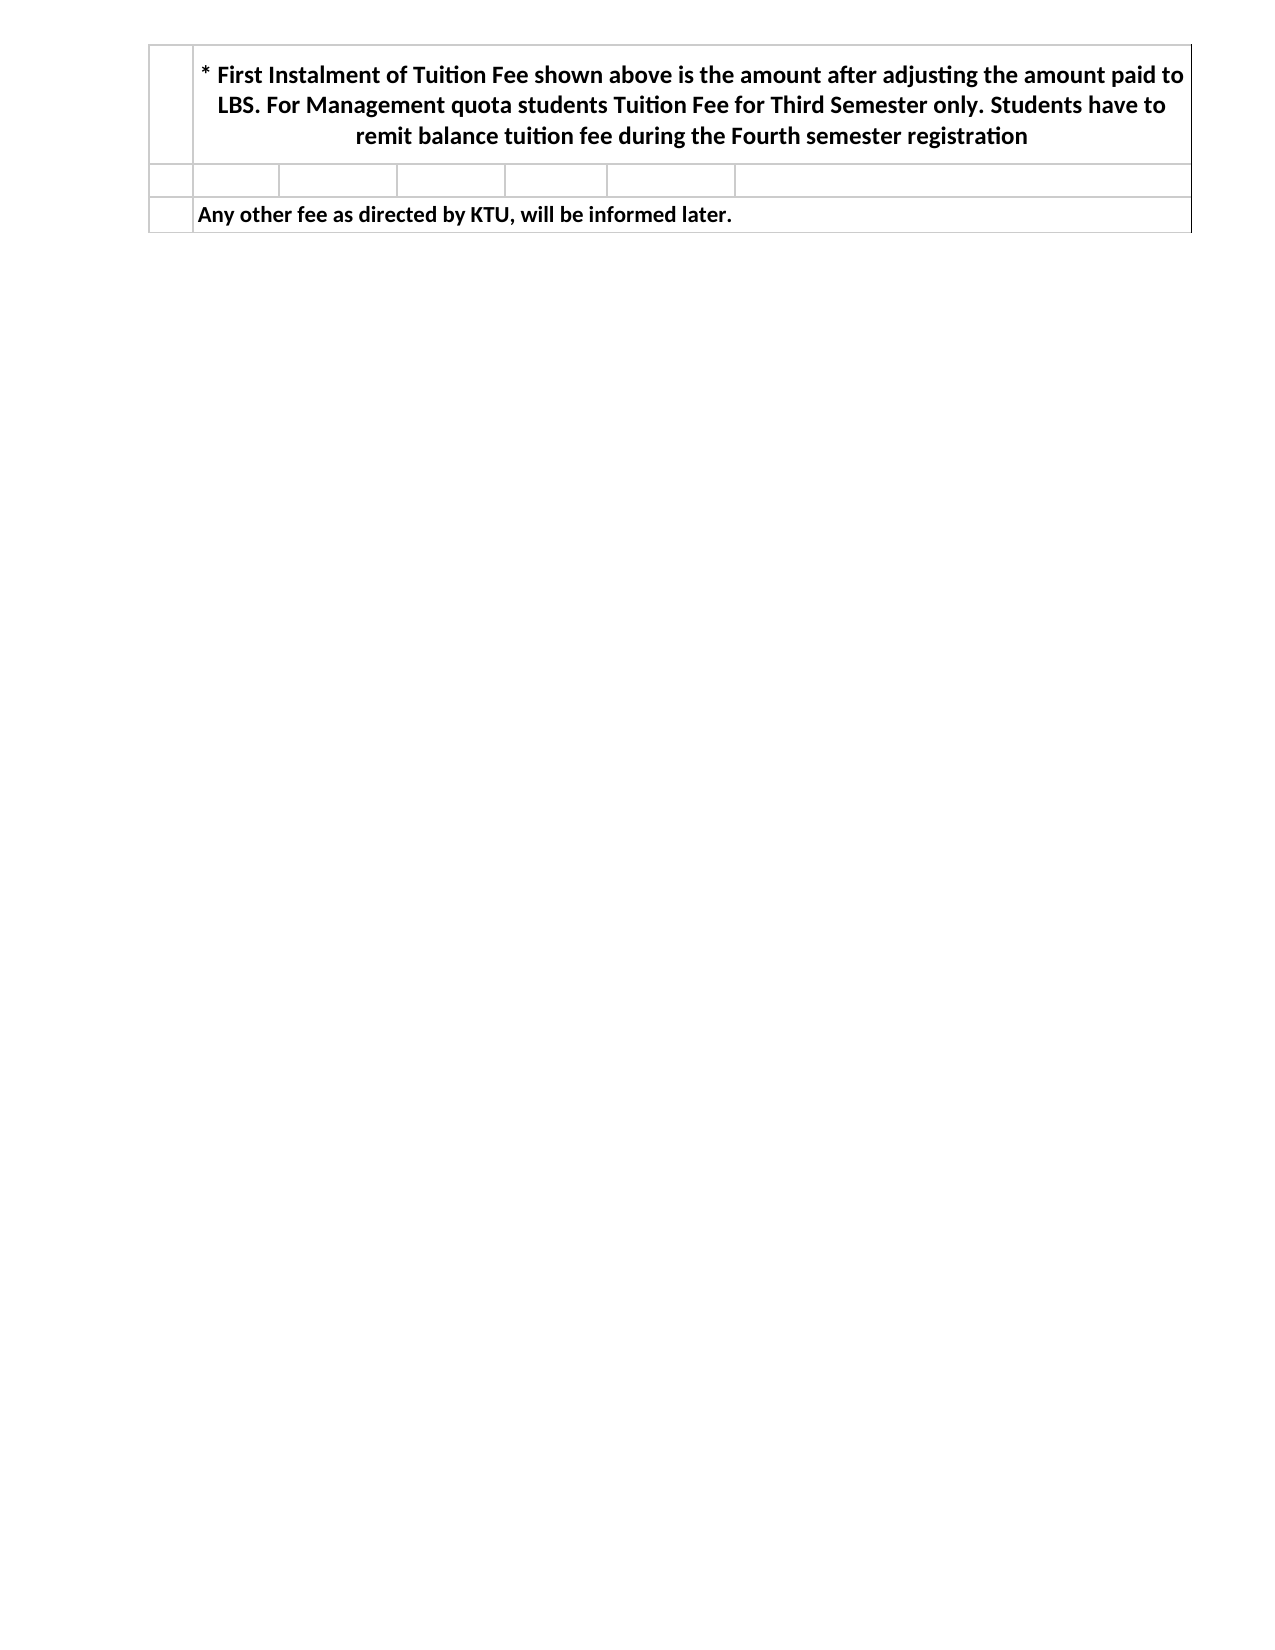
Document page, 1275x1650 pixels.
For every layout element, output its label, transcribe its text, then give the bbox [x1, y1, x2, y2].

table_cell [506, 165, 606, 196]
table_cell [736, 165, 1191, 196]
table_cell [150, 165, 192, 196]
table_cell [280, 165, 396, 196]
table_cell [194, 165, 278, 196]
table_cell Any other fee as directed by KTU, will be informed later. [194, 198, 1191, 232]
table_cell [150, 198, 192, 232]
table_cell * First Instalment of Tuition Fee shown above is the amount after adjusting the amount paid to LBS. For Management quota students Tuition Fee for Third Semester only. Students have to remit balance tuition fee during the Fourth semester registration [194, 46, 1191, 163]
table_cell [398, 165, 504, 196]
table_cell [608, 165, 734, 196]
table_cell [150, 46, 192, 163]
